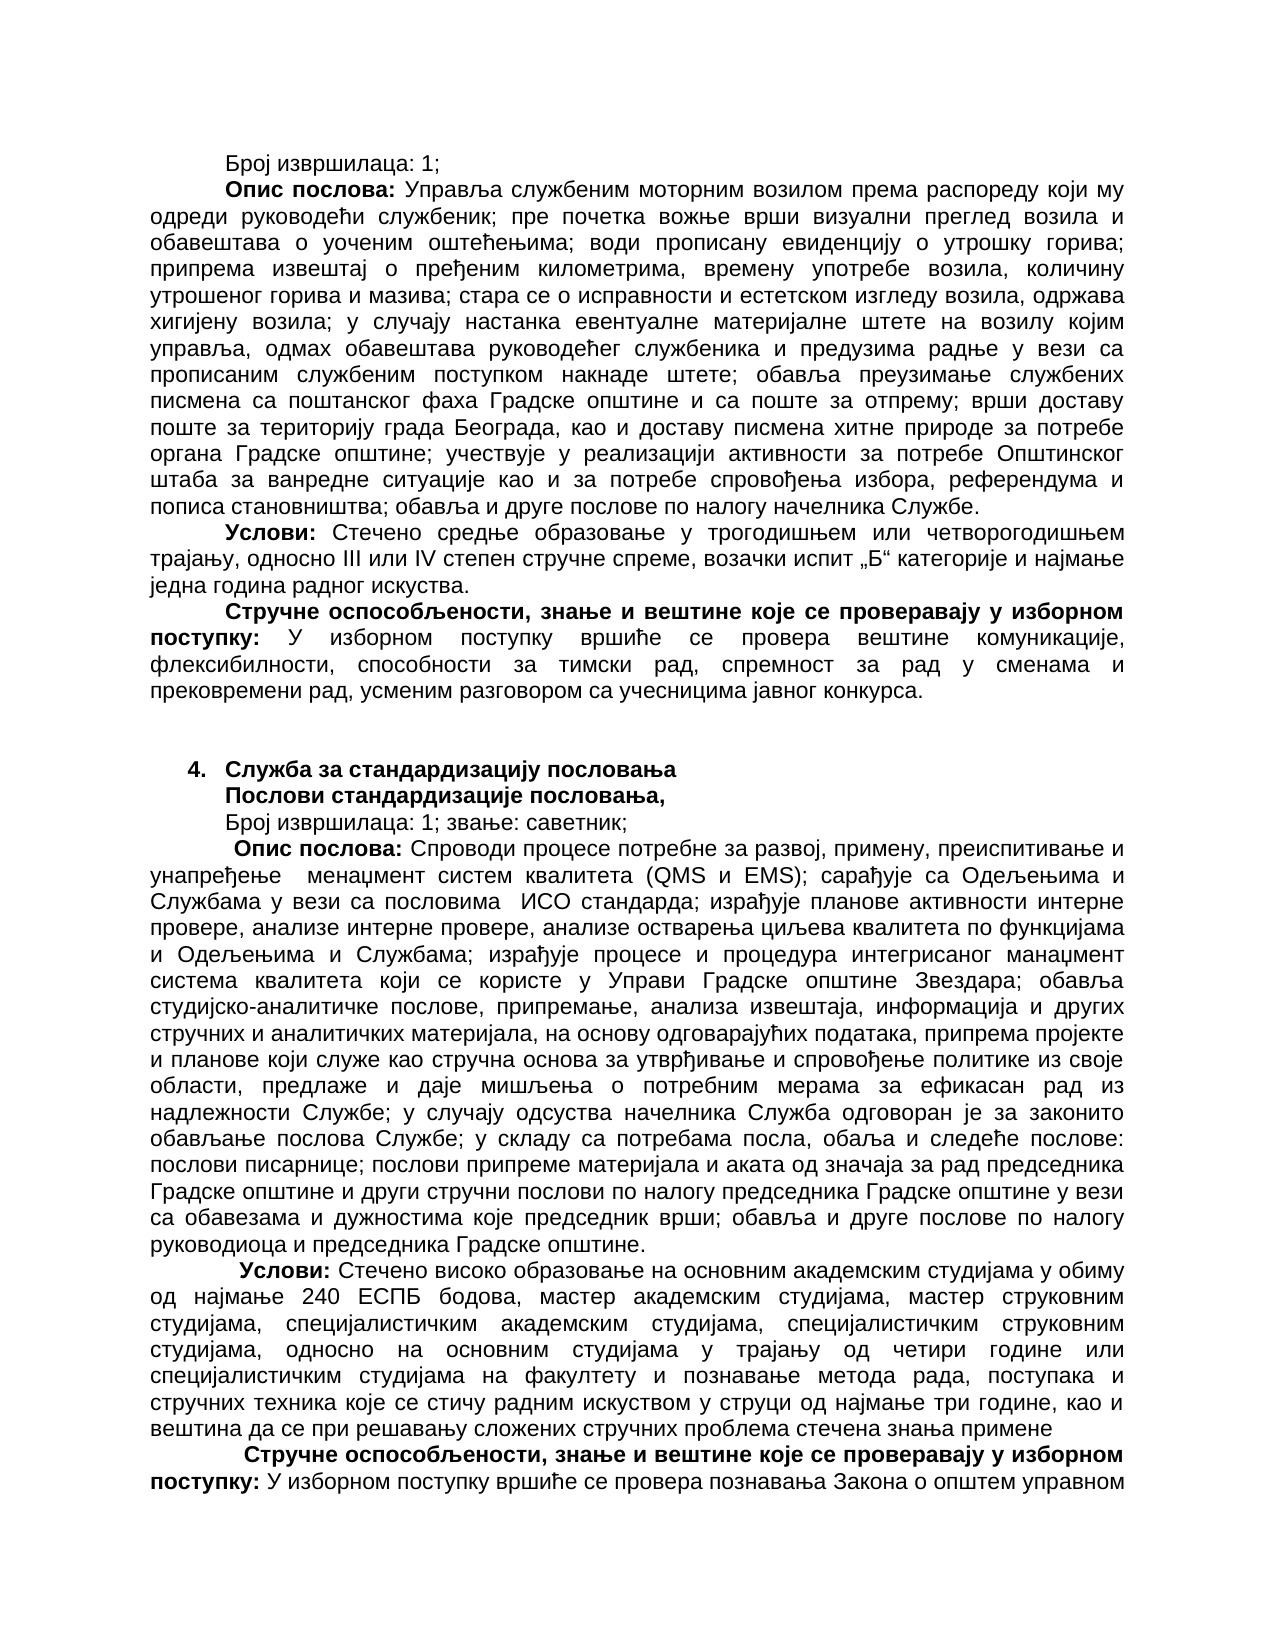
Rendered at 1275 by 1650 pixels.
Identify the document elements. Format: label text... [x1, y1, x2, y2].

text Стручне оспособљености, знање и вештине које се проверавају у изборном поступку: У изборном поступку вршиће се провера вештине комуникације, флексибилности, способности за тимски рад, спремност за рад у сменама и прековремени рад, усменим разговором са учесницима јавног конкурса. [150, 598, 1125, 703]
text Услови: Стечено високо образовање на основним академским студијама у обиму од најмање 240 ЕСПБ бодова, мастер академским студијама, мастер струковним студијама, специјалистичким академским студијама, специјалистичким струковним студијама, односно на основним студијама у трајању од четири године или специјалистичким студијама на факултету и познавање метода рада, поступака и стручних техника које се стичу радним искуством у струци од најмање три године, као и вештина да се при решавању сложених стручних проблема стечена знања примене [150, 1257, 1125, 1441]
text Услови: Стечено средње образовање у трогодишњем или четворогодишњем трајању, односно III или IV степен стручне спреме, возачки испит „Б“ категорије и најмање једна година радног искуства. [150, 519, 1125, 598]
list Служба за стандардизацију пословања [187, 756, 1125, 782]
text Опис послова: Спроводи процесе потребне за развој, примену, преиспитивање и унапређење менаџмент систем квалитета (QMS и ЕМS); сарађује са Одељењима и Службама у вези са пословима ИСО стандарда; израђује планове активности интерне провере, анализе интерне провере, анализе остварења циљева квалитета по функцијама и Одељењима и Службама; израђује процесе и процедура интегрисаног манаџмент система квалитета који се користе у Управи Градске општине Звездара; обавља студијско-аналитичке послове, припремање, анализа извештаја, информација и других стручних и аналитичких материјала, на основу одговарајућих података, припрема пројекте и планове који служе као стручна основа за утврђивање и спровођење политике из своје области, предлаже и даје мишљења о потребним мерама за ефикасан рад из надлежности Службе; у случају одсуства начелника Служба одговоран је за законито обављање послова Службе; у складу са потребама посла, обаља и следеће послове: послови писарнице; послови припреме материјала и аката од значаја за рад председника Градске општине и други стручни послови по налогу председника Градске општине у вези са обавезама и дужностима које председник врши; обавља и друге послове по налогу руководиоца и председника Градске општине. [150, 835, 1125, 1257]
list Број извршилаца: 1; [225, 150, 1125, 176]
list Број извршилаца: 1; звање: саветник; [225, 809, 1125, 835]
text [150, 1441, 1125, 1494]
list Послови стандардизације пословања, [225, 782, 1125, 809]
text Опис послова: Управља службеним моторним возилом према распореду који му одреди руководећи службеник; пре почетка вожње врши визуални преглед возила и обавештава о уоченим оштећењима; води прописану евиденцију о утрошку горива; припрема извештај о пређеним километрима, времену употребе возила, количину утрошеног горива и мазива; стара се о исправности и естетском изгледу возила, одржава хигијену возила; у случају настанка евентуалне материјалне штете на возилу којим управља, одмах обавештава руководећег службеника и предузима радње у вези са прописаним службеним поступком накнаде штете; обавља преузимање службених писмена са поштанског фаха Градске општине и са поште за отпрему; врши доставу поште за територију града Београда, као и доставу писмена хитне природе за потребе органа Градске општине; учествује у реализацији активности за потребе Општинског штаба за ванредне ситуације као и за потребе спровођења избора, референдума и пописа становништва; обавља и друге послове по налогу начелника Службе. [150, 176, 1125, 519]
